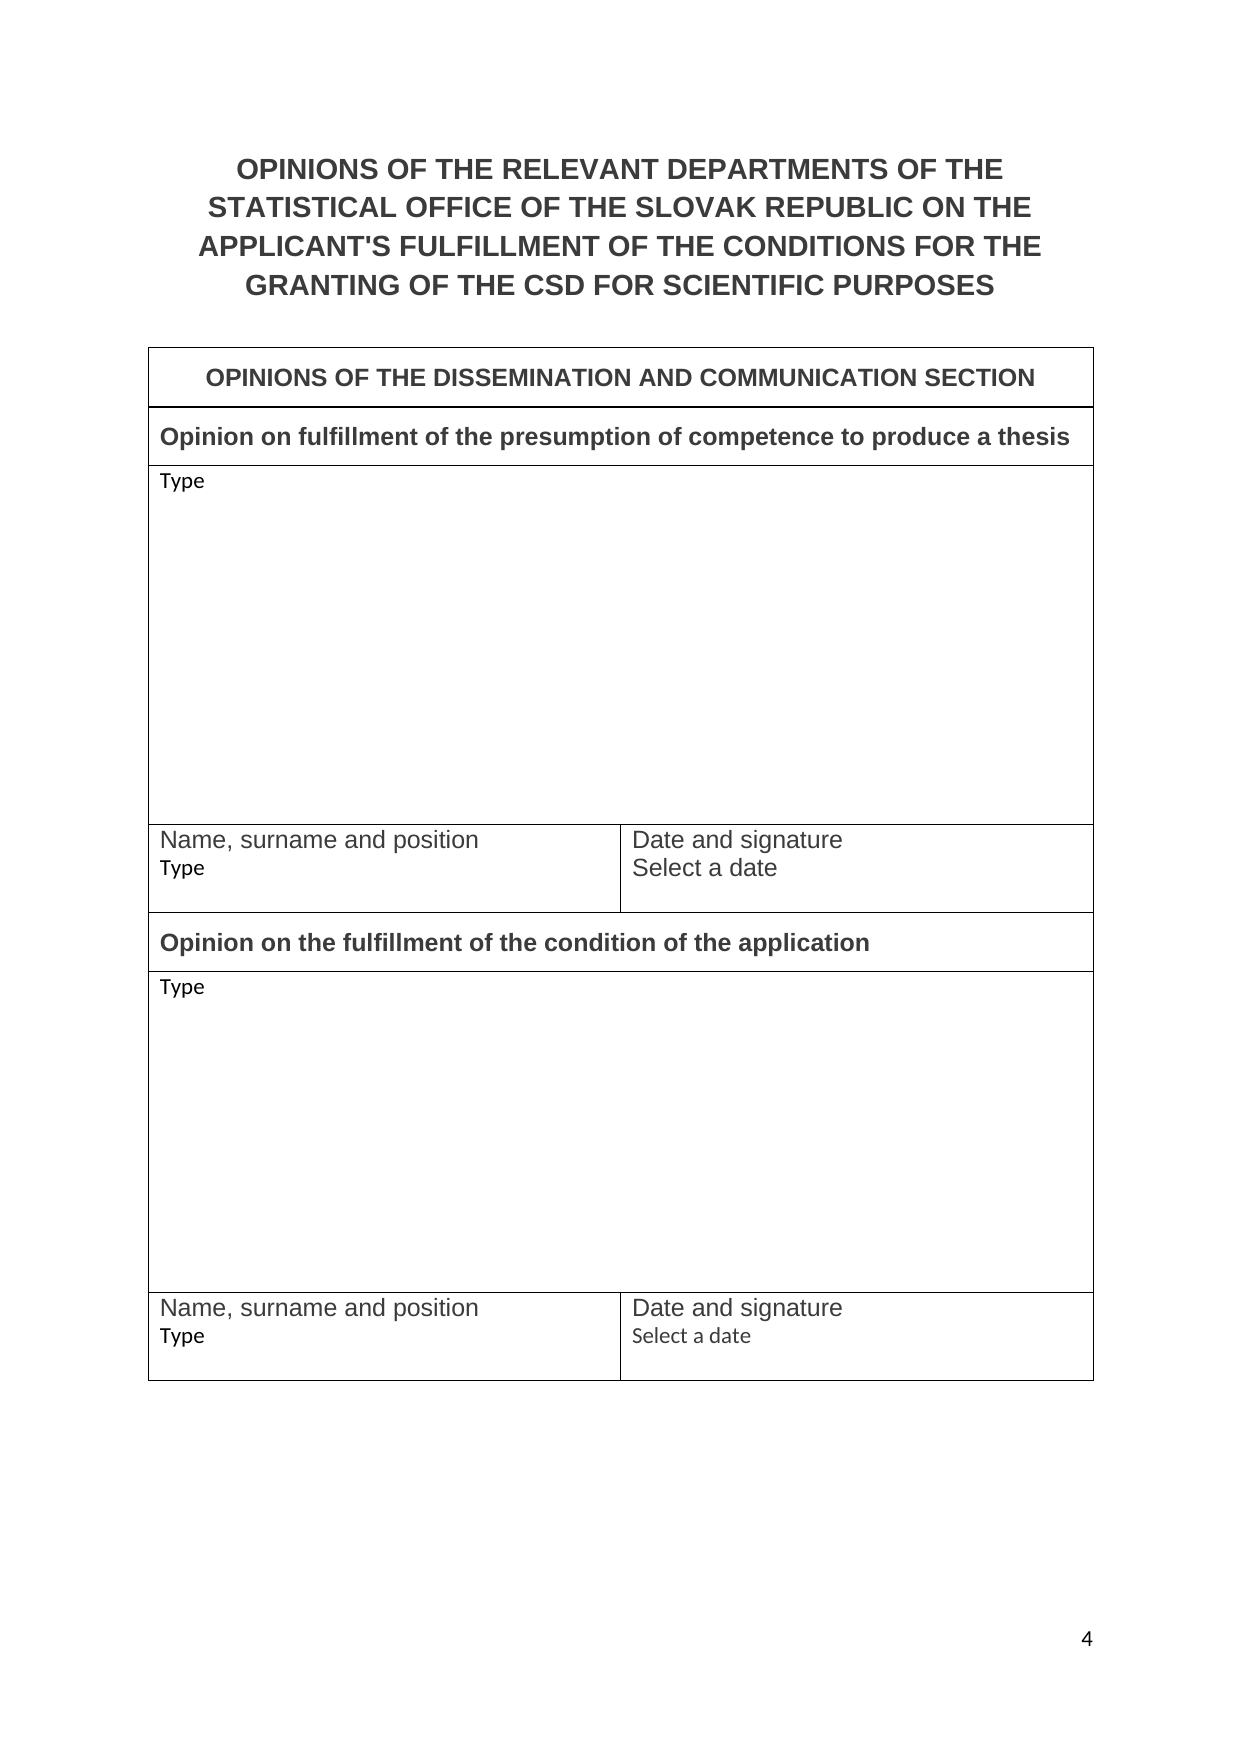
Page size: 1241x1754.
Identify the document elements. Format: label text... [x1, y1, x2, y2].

table_header OPINIONS OF THE DISSEMINATION AND COMMUNICATION SECTION [149, 348, 1093, 406]
table_cell Date and signature [621, 1293, 1093, 1380]
table_cell Name, surname and position [149, 825, 620, 912]
table_cell Opinion on the fulfillment of the condition of the application [149, 913, 1093, 971]
table_cell Name, surname and position [149, 1293, 620, 1380]
table_cell Opinion on fulfillment of the presumption of competence to produce a thesis [149, 408, 1093, 465]
table_cell Date and signature [621, 825, 1093, 912]
subtitle OPINIONS OF THE RELEVANT DEPARTMENTS OF THE STATISTICAL OFFICE OF THE SLOVAK REPUBLIC ON THE APPLICANT'S FULFILLMENT OF THE CONDITIONS FOR THE GRANTING OF THE CSD FOR SCIENTIFIC PURPOSES [148, 152, 1092, 301]
